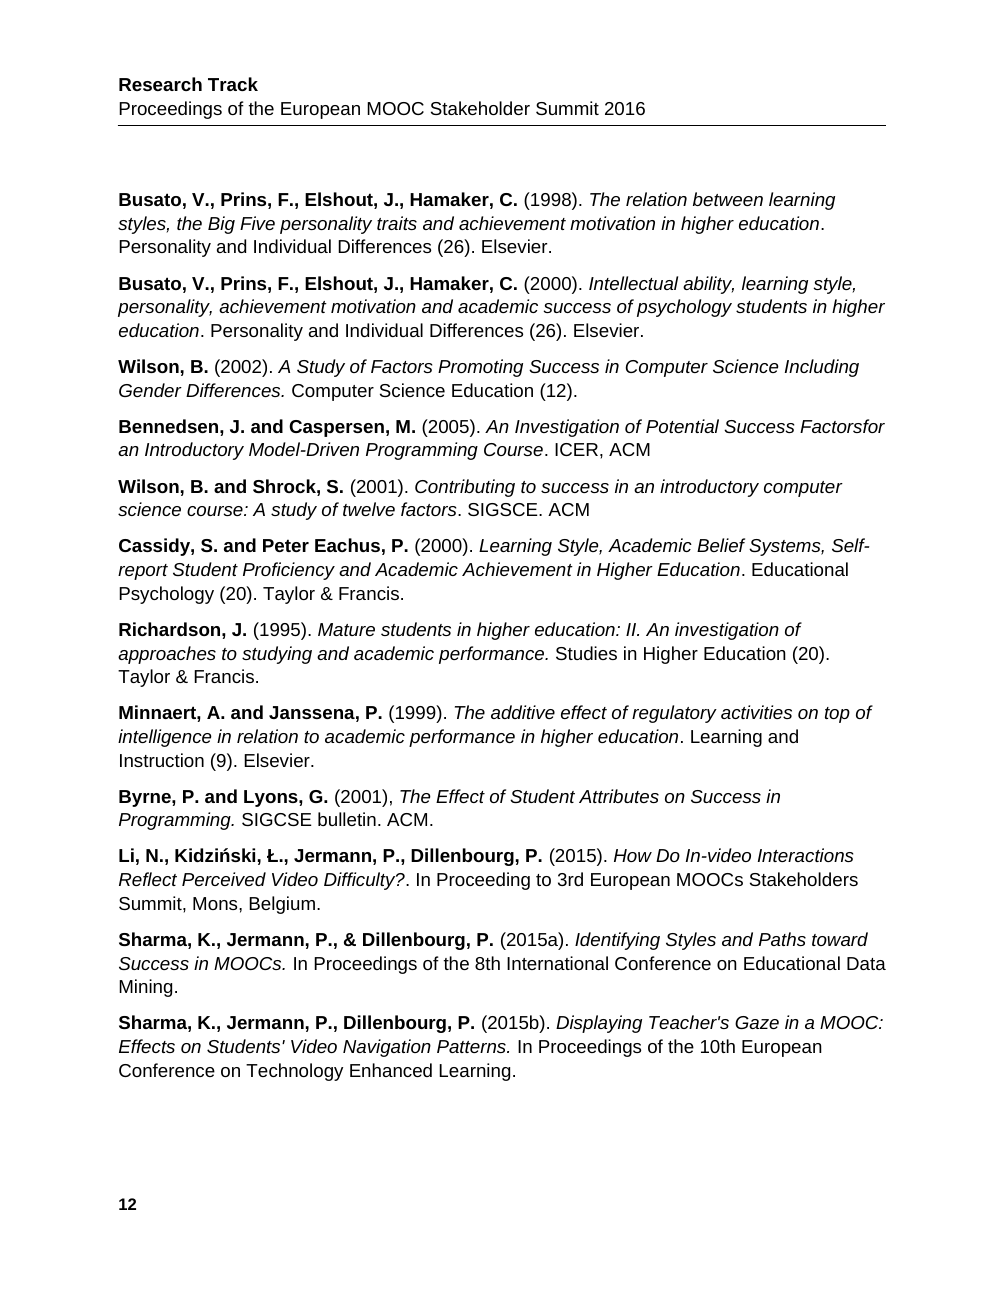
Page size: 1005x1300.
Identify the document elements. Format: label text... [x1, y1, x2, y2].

text Minnaert, A. and Janssena, P. (1999). The additive effect of regulatory activities on top of intelligence in relation to academic performance in higher education. Learning and Instruction (9). Elsevier. [118, 702, 886, 771]
text Busato, V., Prins, F., Elshout, J., Hamaker, C. (2000). Intellectual ability, learning style, personality, achievement motivation and academic success of psychology students in higher education. Personality and Individual Differences (26). Elsevier. [118, 272, 886, 341]
text Sharma, K., Jermann, P., & Dillenbourg, P. (2015a). Identifying Styles and Paths toward Success in MOOCs. In Proceedings of the 8th International Conference on Educational Data Mining. [118, 929, 886, 998]
text Richardson, J. (1995). Mature students in higher education: II. An investigation of approaches to studying and academic performance. Studies in Higher Education (20). Taylor & Francis. [118, 619, 886, 687]
text Wilson, B. and Shrock, S. (2001). Contributing to success in an introductory computer science course: A study of twelve factors. SIGSCE. ACM [118, 475, 886, 521]
text Cassidy, S. and Peter Eachus, P. (2000). Learning Style, Academic Belief Systems, Self-report Student Proficiency and Academic Achievement in Higher Education. Educational Psychology (20). Taylor & Francis. [118, 535, 886, 604]
text Sharma, K., Jermann, P., Dillenbourg, P. (2015b). Displaying Teacher's Gaze in a MOOC: Effects on Students' Video Navigation Patterns. In Proceedings of the 10th European Conference on Technology Enhanced Learning. [118, 1012, 886, 1081]
text Busato, V., Prins, F., Elshout, J., Hamaker, C. (1998). The relation between learning styles, the Big Five personality traits and achievement motivation in higher education. Personality and Individual Differences (26). Elsevier. [118, 189, 886, 258]
text Wilson, B. (2002). A Study of Factors Promoting Success in Computer Science Including Gender Differences. Computer Science Education (12). [118, 356, 886, 401]
text Byrne, P. and Lyons, G. (2001), The Effect of Student Attributes on Success in Programming. SIGCSE bulletin. ACM. [118, 786, 886, 831]
text Bennedsen, J. and Caspersen, M. (2005). An Investigation of Potential Success Factors for an Introductory Model-Driven Programming Course. ICER, ACM [118, 416, 886, 461]
text Li, N., Kidziński, Ł., Jermann, P., Dillenbourg, P. (2015). How Do In-video Interactions Reflect Perceived Video Difficulty?. In Proceeding to 3rd European MOOCs Stakeholders Summit, Mons, Belgium. [118, 845, 886, 914]
